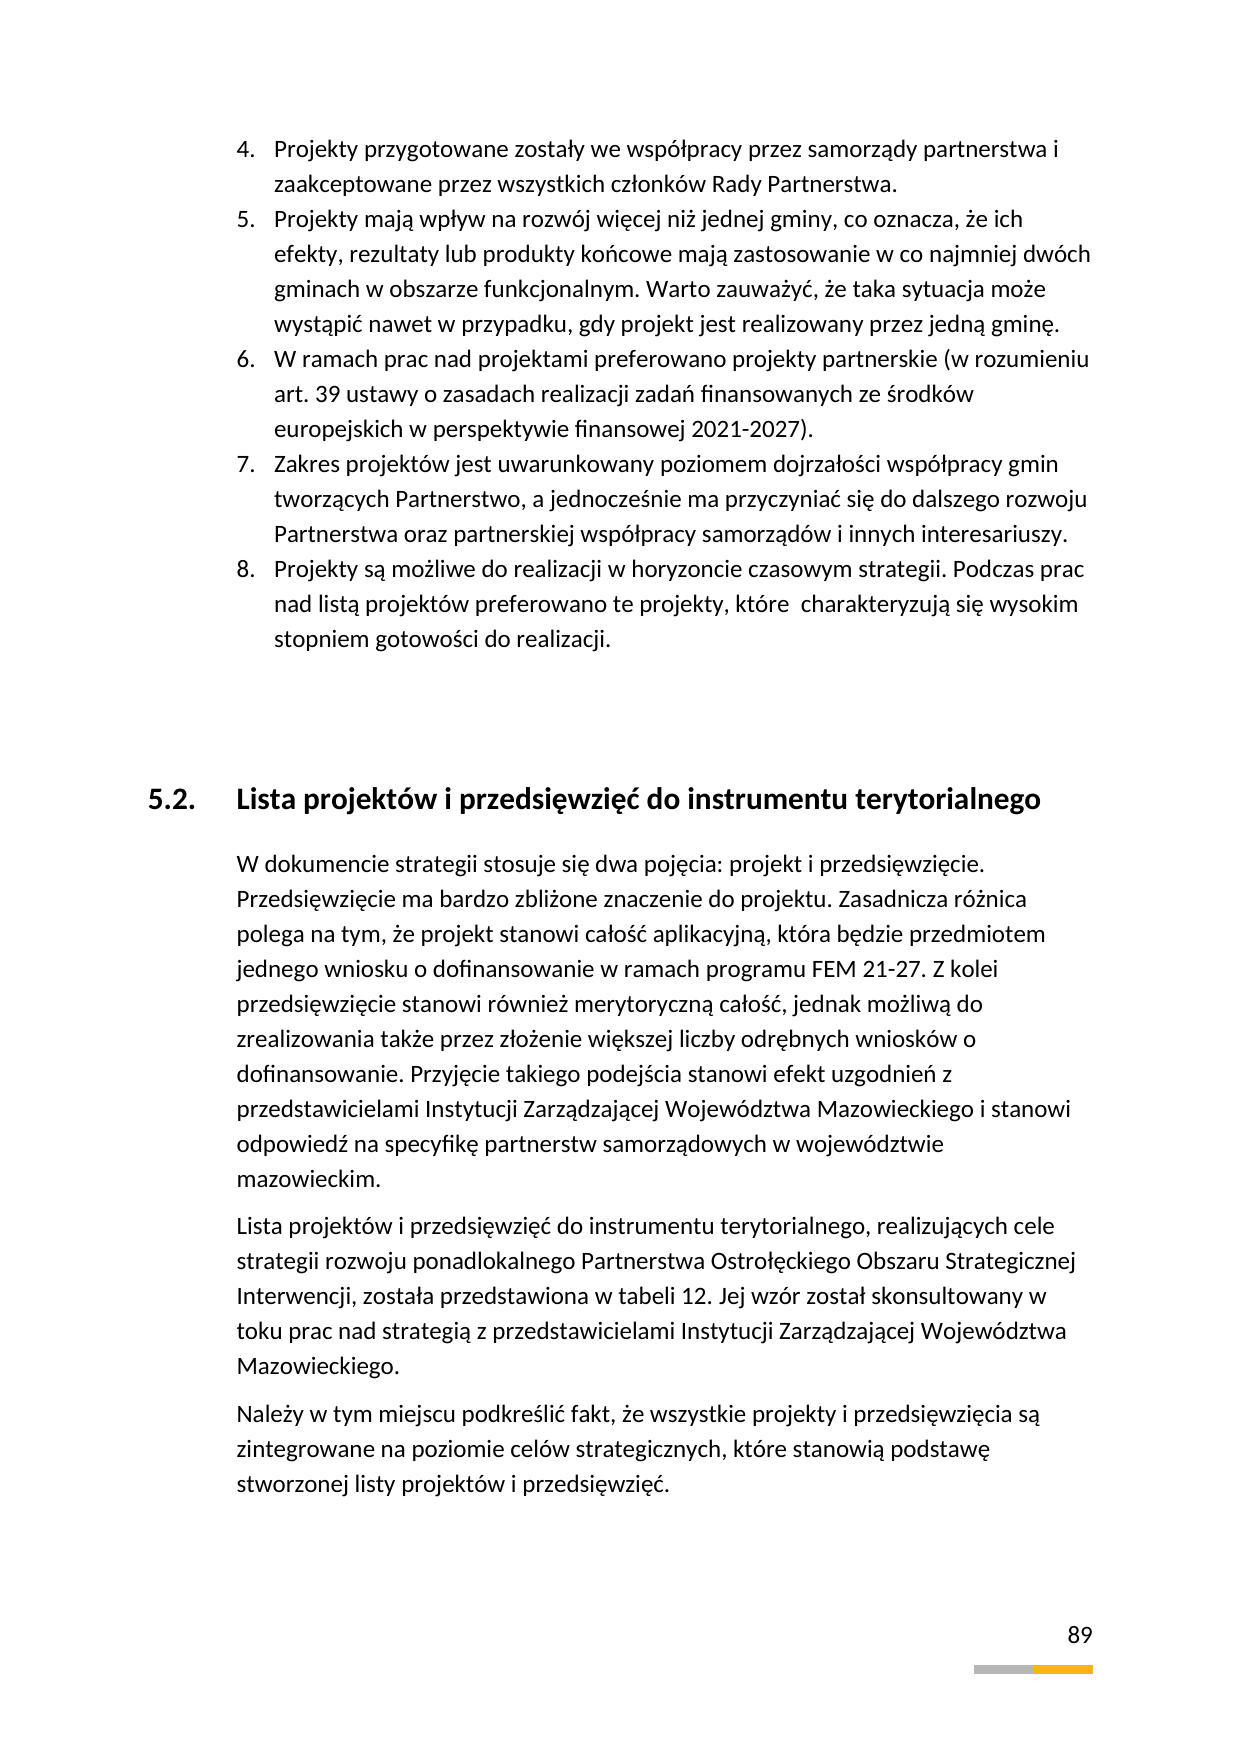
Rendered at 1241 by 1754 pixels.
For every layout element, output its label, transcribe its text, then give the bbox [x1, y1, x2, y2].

list W ramach prac nad projektami preferowano projekty partnerskie (w rozumieniu art. 39 ustawy o zasadach realizacji zadań finansowanych ze środków europejskich w perspektywie finansowej 2021-2027). [236, 344, 1092, 444]
list Projekty przygotowane zostały we współpracy przez samorządy partnerstwa i zaakceptowane przez wszystkich członków Rady Partnerstwa. [236, 134, 1092, 199]
subtitle Lista projektów i przedsięwzięć do instrumentu terytorialnego [148, 779, 1092, 817]
list Zakres projektów jest uwarunkowany poziomem dojrzałości współpracy gmin tworzących Partnerstwo, a jednocześnie ma przyczyniać się do dalszego rozwoju Partnerstwa oraz partnerskiej współpracy samorządów i innych interesariuszy. [236, 449, 1092, 549]
list Projekty mają wpływ na rozwój więcej niż jednej gminy, co oznacza, że ich efekty, rezultaty lub produkty końcowe mają zastosowanie w co najmniej dwóch gminach w obszarze funkcjonalnym. Warto zauważyć, że taka sytuacja może wystąpić nawet w przypadku, gdy projekt jest realizowany przez jedną gminę. [236, 204, 1092, 339]
picture [974, 1665, 1093, 1674]
text Należy w tym miejscu podkreślić fakt, że wszystkie projekty i przedsięwzięcia są zintegrowane na poziomie celów strategicznych, które stanowią podstawę stworzonej listy projektów i przedsięwzięć. [236, 1398, 1092, 1498]
text Lista projektów i przedsięwzięć do instrumentu terytorialnego, realizujących cele strategii rozwoju ponadlokalnego Partnerstwa Ostrołęckiego Obszaru Strategicznej Interwencji, została przedstawiona w tabeli 12. Jej wzór został skonsultowany w toku prac nad strategią z przedstawicielami Instytucji Zarządzającej Województwa Mazowieckiego. [236, 1210, 1092, 1381]
list Projekty są możliwe do realizacji w horyzoncie czasowym strategii. Podczas prac nad listą projektów preferowano te projekty, które charakteryzują się wysokim stopniem gotowości do realizacji. [236, 554, 1092, 654]
text W dokumencie strategii stosuje się dwa pojęcia: projekt i przedsięwzięcie. Przedsięwzięcie ma bardzo zbliżone znaczenie do projektu. Zasadnicza różnica polega na tym, że projekt stanowi całość aplikacyjną, która będzie przedmiotem jednego wniosku o dofinansowanie w ramach programu FEM 21-27. Z kolei przedsięwzięcie stanowi również merytoryczną całość, jednak możliwą do zrealizowania także przez złożenie większej liczby odrębnych wniosków o dofinansowanie. Przyjęcie takiego podejścia stanowi efekt uzgodnień z przedstawicielami Instytucji Zarządzającej Województwa Mazowieckiego i stanowi odpowiedź na specyfikę partnerstw samorządowych w województwie mazowieckim. [236, 848, 1092, 1193]
